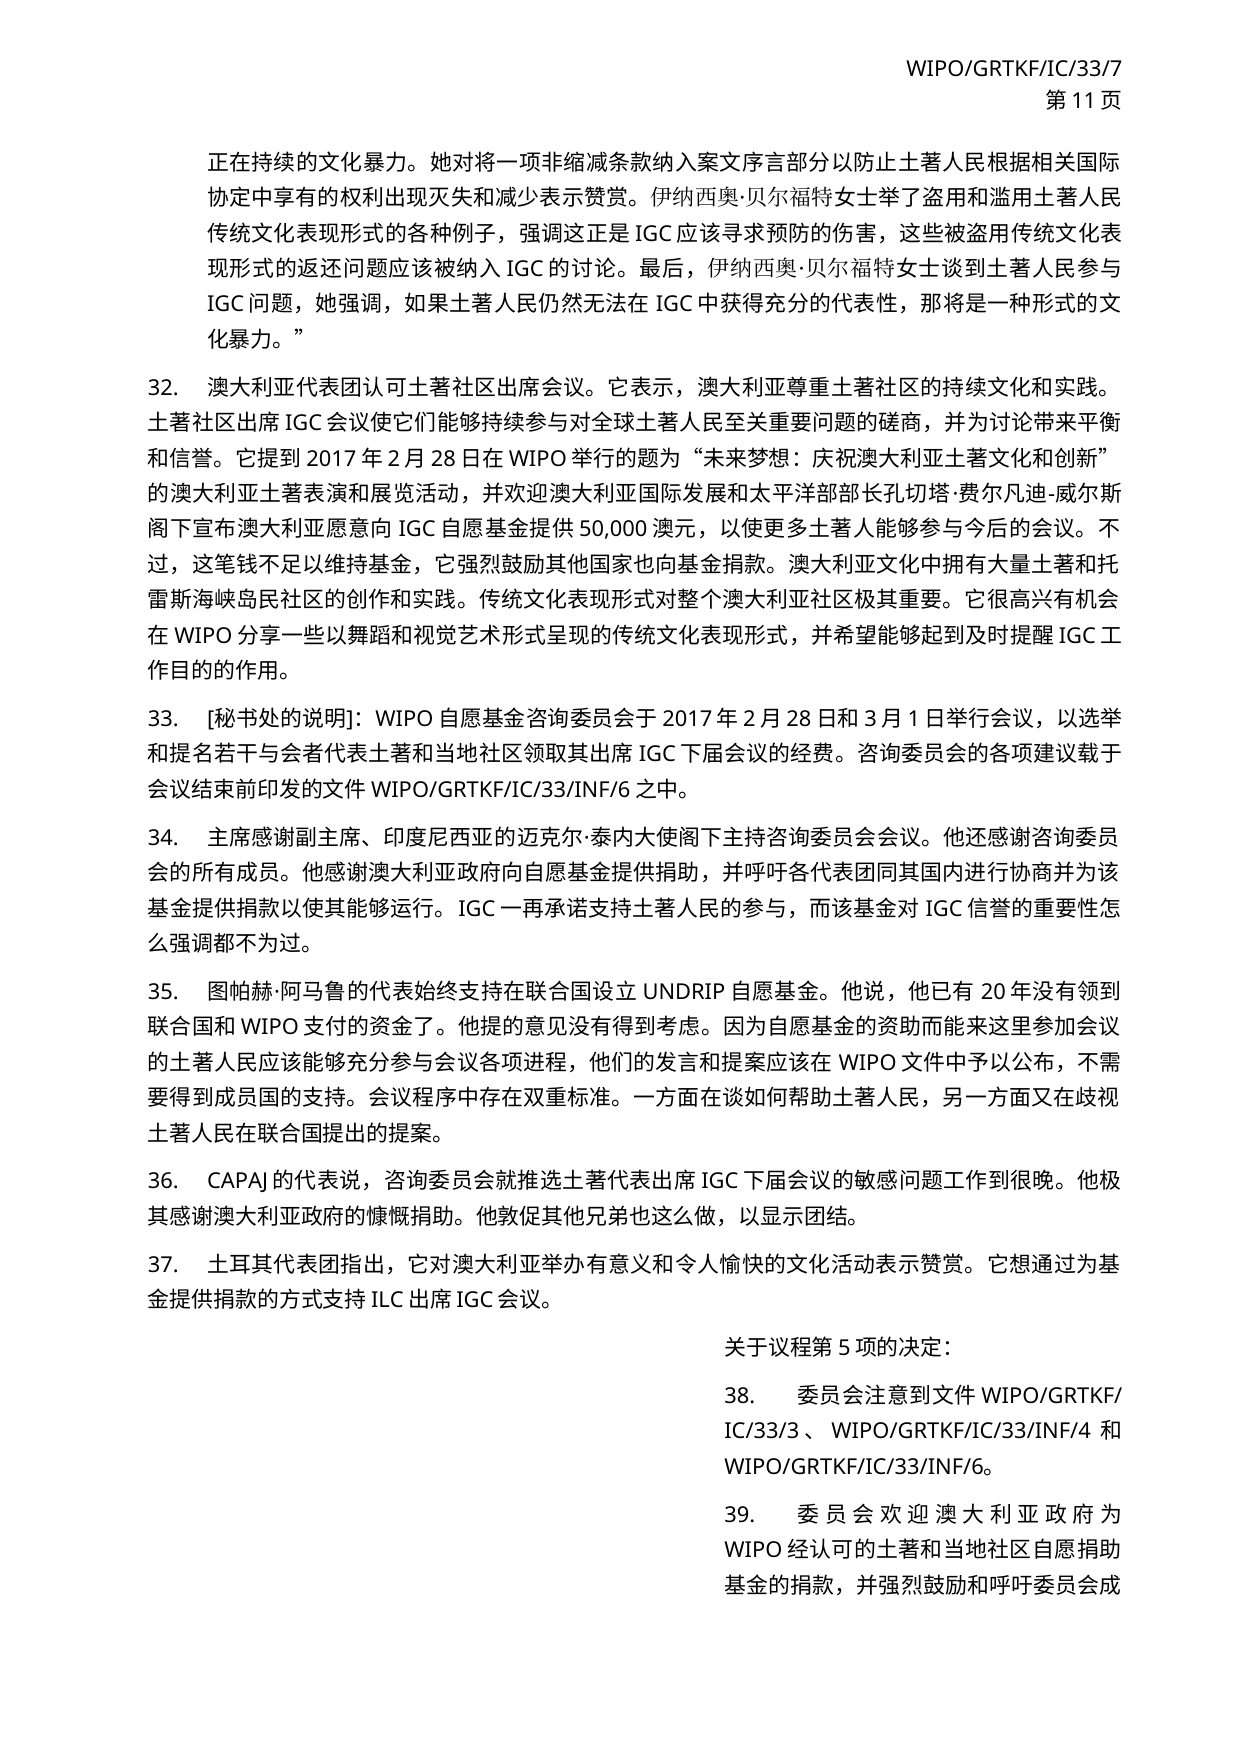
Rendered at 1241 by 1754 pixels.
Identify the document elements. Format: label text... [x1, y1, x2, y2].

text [207, 141, 1122, 353]
list [秘书处的说明]：WIPO自愿基金咨询委员会于2017年2月28日和3月1日举行会议，以选举和提名若干与会者代表土著和当地社区领取其出席IGC下届会议的经费。咨询委员会的各项建议载于会议结束前印发的文件WIPO/GRTKF/IC/33/INF/6之中。 [148, 697, 1122, 803]
list 主席感谢副主席、印度尼西亚的迈克尔·泰内大使阁下主持咨询委员会会议。他还感谢咨询委员会的所有成员。他感谢澳大利亚政府向自愿基金提供捐助，并呼吁各代表团同其国内进行协商并为该基金提供捐款以使其能够运行。IGC一再承诺支持土著人民的参与，而该基金对IGC信誉的重要性怎么强调都不为过。 [148, 816, 1122, 958]
list 土耳其代表团指出，它对澳大利亚举办有意义和令人愉快的文化活动表示赞赏。它想通过为基金提供捐款的方式支持ILC出席IGC会议。 [148, 1243, 1122, 1314]
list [724, 1493, 1122, 1599]
list 委员会注意到文件WIPO/GRTKF/‌IC/33/3、WIPO/GRTKF/IC/33/INF/4和WIPO/‌GRTKF/IC/33/INF/6。 [724, 1374, 1122, 1481]
list CAPAJ的代表说，咨询委员会就推选土著代表出席IGC下届会议的敏感问题工作到很晚。他极其感谢澳大利亚政府的慷慨捐助。他敦促其他兄弟也这么做，以显示团结。 [148, 1160, 1122, 1231]
list 澳大利亚代表团认可土著社区出席会议。它表示，澳大利亚尊重土著社区的持续文化和实践。土著社区出席IGC会议使它们能够持续参与对全球土著人民至关重要问题的磋商，并为讨论带来平衡和信誉。它提到2017年2月28日在WIPO举行的题为“未来梦想：庆祝澳大利亚土著文化和创新”的澳大利亚土著表演和展览活动，并欢迎澳大利亚国际发展和太平洋部部长孔切塔·费尔凡迪-威尔斯阁下宣布澳大利亚愿意向IGC自愿基金提供50,000澳元，以使更多土著人能够参与今后的会议。不过，这笔钱不足以维持基金，它强烈鼓励其他国家也向基金捐款。澳大利亚文化中拥有大量土著和托雷斯海峡岛民社区的创作和实践。传统文化表现形式对整个澳大利亚社区极其重要。它很高兴有机会在WIPO分享一些以舞蹈和视觉艺术形式呈现的传统文化表现形式，并希望能够起到及时提醒IGC工作目的的作用。 [148, 366, 1122, 685]
list 关于议程第5项的决定： [724, 1326, 1122, 1362]
list 图帕赫·阿马鲁的代表始终支持在联合国设立UNDRIP自愿基金。他说，他已有20年没有领到联合国和WIPO支付的资金了。他提的意见没有得到考虑。因为自愿基金的资助而能来这里参加会议的土著人民应该能够充分参与会议各项进程，他们的发言和提案应该在WIPO文件中予以公布，不需要得到成员国的支持。会议程序中存在双重标准。一方面在谈如何帮助土著人民，另一方面又在歧视土著人民在联合国提出的提案。 [148, 970, 1122, 1147]
